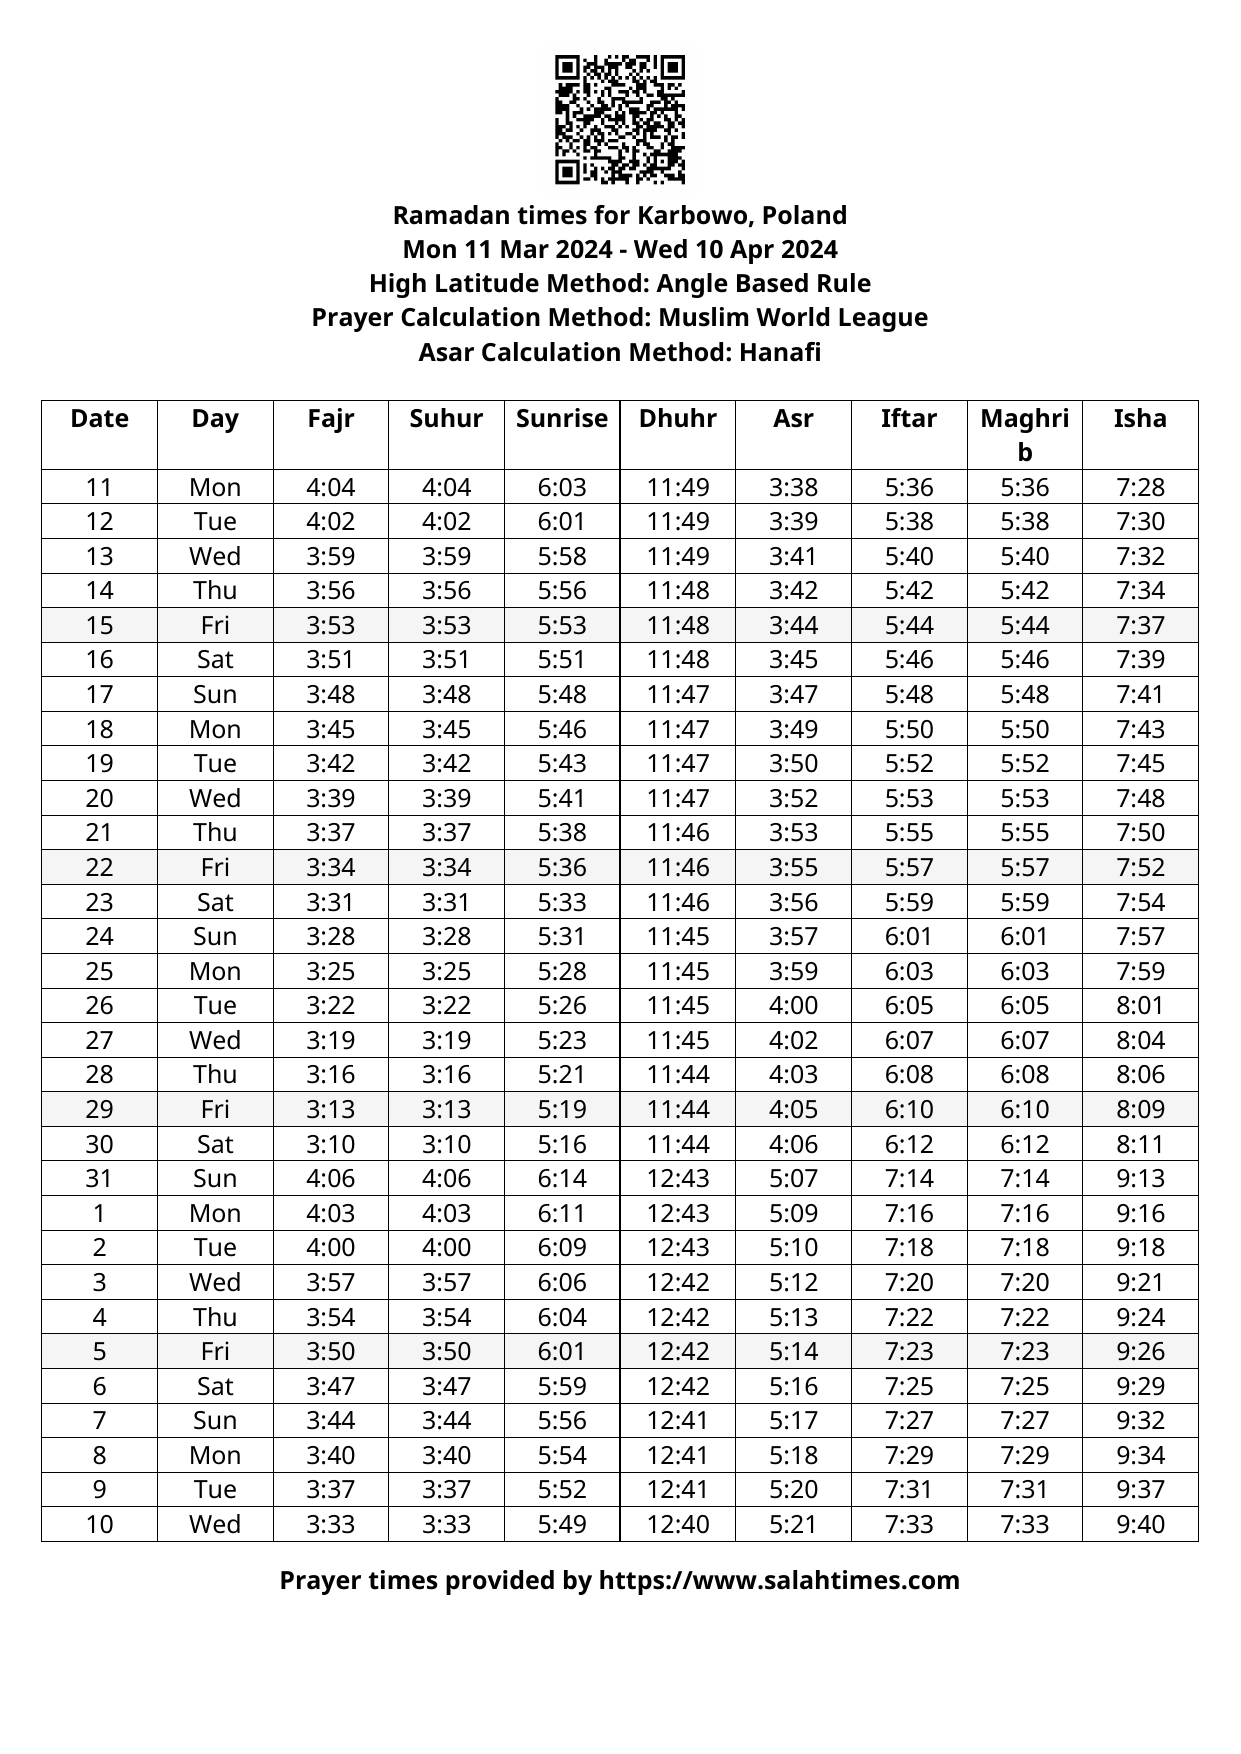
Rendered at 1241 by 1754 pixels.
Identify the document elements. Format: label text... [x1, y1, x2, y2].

table_cell 5:48 [505, 677, 619, 711]
table_cell 25 [42, 954, 157, 987]
table_cell 3:53 [736, 816, 851, 849]
table_cell Tue [158, 1231, 273, 1264]
table_cell 5:12 [736, 1265, 851, 1299]
table_cell 5:38 [505, 816, 619, 849]
table_cell 7:29 [852, 1438, 967, 1472]
table_cell 9:29 [1083, 1369, 1198, 1402]
table_cell 5:09 [736, 1196, 851, 1229]
table_cell 7:29 [968, 1438, 1082, 1472]
table_cell 5:43 [505, 746, 619, 780]
table_cell 7:22 [852, 1300, 967, 1333]
text Prayer Calculation Method: Muslim World League [42, 300, 1198, 334]
table_cell 7:27 [968, 1404, 1082, 1437]
table_cell 11:47 [621, 677, 735, 711]
table_cell 3:47 [736, 677, 851, 711]
table_cell 6:10 [968, 1092, 1082, 1126]
table_cell Thu [158, 1058, 273, 1091]
table_cell 5:52 [968, 746, 1082, 780]
table_cell 4:00 [274, 1231, 388, 1264]
table_cell 7:34 [1083, 574, 1198, 607]
table_cell 10 [42, 1507, 157, 1541]
table_cell 4 [42, 1300, 157, 1333]
table_cell 7:45 [1083, 746, 1198, 780]
table_cell 12:42 [621, 1369, 735, 1402]
table_cell 9:26 [1083, 1334, 1198, 1368]
table_cell 3:51 [389, 643, 504, 676]
table_cell 5 [42, 1334, 157, 1368]
table_cell 3:59 [274, 539, 388, 572]
table_cell 11:49 [621, 504, 735, 538]
table_cell 9 [42, 1473, 157, 1506]
table_cell 20 [42, 781, 157, 814]
table_cell 3:54 [389, 1300, 504, 1333]
table_cell 14 [42, 574, 157, 607]
table_cell 3:52 [736, 781, 851, 814]
table_cell 4:05 [736, 1092, 851, 1126]
table_cell 3:10 [274, 1127, 388, 1160]
table_cell 12:41 [621, 1438, 735, 1472]
table_cell 3:47 [389, 1369, 504, 1402]
table_cell 27 [42, 1023, 157, 1057]
table_cell 7:25 [852, 1369, 967, 1402]
table_cell 5:33 [505, 885, 619, 918]
table_cell Fri [158, 1334, 273, 1368]
table_cell 17 [42, 677, 157, 711]
table_cell 2 [42, 1231, 157, 1264]
table_cell 1 [42, 1196, 157, 1229]
table_cell 8:09 [1083, 1092, 1198, 1126]
table_cell 6:04 [505, 1300, 619, 1333]
table_cell 3:50 [274, 1334, 388, 1368]
table_cell 4:06 [736, 1127, 851, 1160]
table_cell 7:14 [968, 1161, 1082, 1195]
table_cell 5:36 [505, 850, 619, 884]
table_cell Mon [158, 954, 273, 987]
table_cell 12:41 [621, 1404, 735, 1437]
table_cell 11:49 [621, 470, 735, 503]
table_cell 11:46 [621, 816, 735, 849]
picture [542, 41, 699, 198]
table_cell 7:30 [1083, 504, 1198, 538]
table_cell 6:05 [968, 989, 1082, 1022]
table_cell 3:57 [736, 919, 851, 953]
table_cell 24 [42, 919, 157, 953]
table_cell 11:44 [621, 1127, 735, 1160]
table_cell 12:41 [621, 1473, 735, 1506]
table_cell 3:48 [389, 677, 504, 711]
table_cell 7:32 [1083, 539, 1198, 572]
table_cell 6:07 [968, 1023, 1082, 1057]
table_cell 11:48 [621, 574, 735, 607]
table_cell 12:42 [621, 1334, 735, 1368]
table_cell 3:39 [389, 781, 504, 814]
table_cell 3:33 [274, 1507, 388, 1541]
table_cell 5:50 [852, 712, 967, 745]
table_cell 7:27 [852, 1404, 967, 1437]
table_cell 3:53 [274, 608, 388, 642]
table_cell 11:47 [621, 746, 735, 780]
table_cell 5:18 [736, 1438, 851, 1472]
table_cell Fri [158, 1092, 273, 1126]
table_cell 5:59 [852, 885, 967, 918]
table_cell 5:48 [852, 677, 967, 711]
table_cell 5:51 [505, 643, 619, 676]
table_cell 3:40 [274, 1438, 388, 1472]
table_cell 5:52 [505, 1473, 619, 1506]
table_cell 3:45 [389, 712, 504, 745]
table_cell 3:57 [389, 1265, 504, 1299]
table_cell 5:17 [736, 1404, 851, 1437]
table_header Date [42, 401, 157, 469]
table_cell 5:38 [968, 504, 1082, 538]
table_cell 11:46 [621, 885, 735, 918]
table_cell 4:02 [736, 1023, 851, 1057]
table_cell 3:49 [736, 712, 851, 745]
table_cell 13 [42, 539, 157, 572]
table_cell 3:33 [389, 1507, 504, 1541]
table_cell 3:39 [736, 504, 851, 538]
table_header Asr [736, 401, 851, 469]
table_header Sunrise [505, 401, 619, 469]
table_cell 4:06 [389, 1161, 504, 1195]
table_cell 5:20 [736, 1473, 851, 1506]
table_cell 5:54 [505, 1438, 619, 1472]
table_cell 5:55 [852, 816, 967, 849]
table_cell 6:01 [968, 919, 1082, 953]
text Mon 11 Mar 2024 - Wed 10 Apr 2024 [42, 232, 1198, 266]
table_cell 11:45 [621, 1023, 735, 1057]
table_header Maghrib [968, 401, 1082, 469]
table_cell 5:07 [736, 1161, 851, 1195]
table_cell 5:57 [968, 850, 1082, 884]
table_cell 3:28 [389, 919, 504, 953]
table_cell 4:04 [389, 470, 504, 503]
table_cell 16 [42, 643, 157, 676]
table_cell Sun [158, 919, 273, 953]
table_cell 9:13 [1083, 1161, 1198, 1195]
table_cell 22 [42, 850, 157, 884]
table_cell Mon [158, 470, 273, 503]
table_cell 9:18 [1083, 1231, 1198, 1264]
table_header Suhur [389, 401, 504, 469]
table_cell 6:01 [505, 1334, 619, 1368]
table_cell 3:44 [736, 608, 851, 642]
table_cell 5:53 [968, 781, 1082, 814]
table_cell 3:55 [736, 850, 851, 884]
table_header Isha [1083, 401, 1198, 469]
table_cell 8:01 [1083, 989, 1198, 1022]
table_cell 5:16 [736, 1369, 851, 1402]
table_cell 7:43 [1083, 712, 1198, 745]
table_cell 4:03 [389, 1196, 504, 1229]
table_cell 3:37 [274, 1473, 388, 1506]
table_cell 3:50 [389, 1334, 504, 1368]
table_cell 3:45 [736, 643, 851, 676]
table_cell Tue [158, 746, 273, 780]
table_cell 5:13 [736, 1300, 851, 1333]
table_cell 3:57 [274, 1265, 388, 1299]
table_cell 6:01 [852, 919, 967, 953]
table_cell 6:11 [505, 1196, 619, 1229]
table_cell 11:48 [621, 608, 735, 642]
table_cell 7:31 [852, 1473, 967, 1506]
table_cell 4:02 [274, 504, 388, 538]
table_cell 3:44 [389, 1404, 504, 1437]
table_cell 9:37 [1083, 1473, 1198, 1506]
table_cell 8 [42, 1438, 157, 1472]
table_cell 5:31 [505, 919, 619, 953]
table_cell 4:06 [274, 1161, 388, 1195]
table_cell 5:53 [852, 781, 967, 814]
table_cell 5:44 [968, 608, 1082, 642]
table_cell Thu [158, 1300, 273, 1333]
table_cell 4:04 [274, 470, 388, 503]
table_cell 7:23 [968, 1334, 1082, 1368]
table_cell 5:44 [852, 608, 967, 642]
table_cell 26 [42, 989, 157, 1022]
table_cell 11:45 [621, 919, 735, 953]
table_cell 3:31 [274, 885, 388, 918]
table_cell 3:54 [274, 1300, 388, 1333]
table_cell Wed [158, 1023, 273, 1057]
table_cell 11 [42, 470, 157, 503]
table_cell 11:47 [621, 781, 735, 814]
table_cell 7:33 [852, 1507, 967, 1541]
text Ramadan times for Karbowo, Poland [42, 198, 1198, 232]
table_cell 5:36 [852, 470, 967, 503]
table_cell 3:22 [274, 989, 388, 1022]
table_cell 5:16 [505, 1127, 619, 1160]
table_cell 12:40 [621, 1507, 735, 1541]
table_cell 7:20 [852, 1265, 967, 1299]
table_cell 4:03 [274, 1196, 388, 1229]
table_cell 3:59 [389, 539, 504, 572]
text Asar Calculation Method: Hanafi [42, 334, 1198, 368]
table_cell 7:28 [1083, 470, 1198, 503]
table_cell 9:21 [1083, 1265, 1198, 1299]
table_cell 7:18 [852, 1231, 967, 1264]
table_cell Thu [158, 816, 273, 849]
table_cell Mon [158, 1438, 273, 1472]
table_cell 5:38 [852, 504, 967, 538]
table_cell 30 [42, 1127, 157, 1160]
table_cell 5:42 [852, 574, 967, 607]
table_cell 5:40 [852, 539, 967, 572]
table_cell 11:44 [621, 1058, 735, 1091]
table_cell 3:10 [389, 1127, 504, 1160]
table_cell 5:59 [968, 885, 1082, 918]
table_cell 4:03 [736, 1058, 851, 1091]
table_cell 12:42 [621, 1300, 735, 1333]
table_cell Fri [158, 850, 273, 884]
table_cell 5:19 [505, 1092, 619, 1126]
table_cell 7:16 [852, 1196, 967, 1229]
table_cell 4:00 [736, 989, 851, 1022]
table_cell 6:03 [505, 470, 619, 503]
table_cell 5:56 [505, 1404, 619, 1437]
table_cell 6:03 [852, 954, 967, 987]
table_header Fajr [274, 401, 388, 469]
table_cell 5:21 [736, 1507, 851, 1541]
table_cell 5:53 [505, 608, 619, 642]
table_cell 7:37 [1083, 608, 1198, 642]
table_cell 11:48 [621, 643, 735, 676]
table_cell 7:20 [968, 1265, 1082, 1299]
table_cell 3:25 [389, 954, 504, 987]
table_cell Wed [158, 1265, 273, 1299]
table_cell 7:52 [1083, 850, 1198, 884]
table_cell 3:56 [274, 574, 388, 607]
table_cell 5:40 [968, 539, 1082, 572]
table_cell 31 [42, 1161, 157, 1195]
table_cell 11:49 [621, 539, 735, 572]
table_cell 7:14 [852, 1161, 967, 1195]
table_cell 7:22 [968, 1300, 1082, 1333]
table_cell 6:06 [505, 1265, 619, 1299]
table_cell 6:05 [852, 989, 967, 1022]
table_cell 7 [42, 1404, 157, 1437]
table_cell 7:48 [1083, 781, 1198, 814]
table_cell 7:54 [1083, 885, 1198, 918]
table_cell 3:19 [274, 1023, 388, 1057]
table_cell 3:22 [389, 989, 504, 1022]
table_cell 7:23 [852, 1334, 967, 1368]
table_cell 21 [42, 816, 157, 849]
text High Latitude Method: Angle Based Rule [42, 266, 1198, 300]
table_cell 7:57 [1083, 919, 1198, 953]
table_cell 11:45 [621, 989, 735, 1022]
table_cell 7:33 [968, 1507, 1082, 1541]
text Prayer times provided by https://www.salahtimes.com [42, 1563, 1198, 1597]
table_cell 3:13 [274, 1092, 388, 1126]
table_cell 5:56 [505, 574, 619, 607]
table_cell 5:50 [968, 712, 1082, 745]
table_cell 6:08 [852, 1058, 967, 1091]
table_cell 28 [42, 1058, 157, 1091]
table_cell 18 [42, 712, 157, 745]
table_cell 3:34 [274, 850, 388, 884]
table_cell 8:11 [1083, 1127, 1198, 1160]
table_cell 3:37 [389, 1473, 504, 1506]
table_cell 7:59 [1083, 954, 1198, 987]
table_cell 19 [42, 746, 157, 780]
table_header Dhuhr [621, 401, 735, 469]
table_cell 4:00 [389, 1231, 504, 1264]
table_cell 7:25 [968, 1369, 1082, 1402]
table_cell Sun [158, 1161, 273, 1195]
table_cell 11:47 [621, 712, 735, 745]
table_cell 3 [42, 1265, 157, 1299]
table_cell 5:41 [505, 781, 619, 814]
table_cell 3:47 [274, 1369, 388, 1402]
table_cell 5:52 [852, 746, 967, 780]
table_cell 9:34 [1083, 1438, 1198, 1472]
table_cell Wed [158, 781, 273, 814]
table_cell 3:53 [389, 608, 504, 642]
table_cell 6:12 [852, 1127, 967, 1160]
table_cell 5:48 [968, 677, 1082, 711]
table_cell Mon [158, 712, 273, 745]
table_cell 7:31 [968, 1473, 1082, 1506]
table_cell 5:49 [505, 1507, 619, 1541]
table_cell Sat [158, 885, 273, 918]
table_cell 3:38 [736, 470, 851, 503]
table_cell 11:44 [621, 1092, 735, 1126]
table_cell 5:21 [505, 1058, 619, 1091]
table_cell 5:10 [736, 1231, 851, 1264]
table_cell 3:44 [274, 1404, 388, 1437]
table_cell 29 [42, 1092, 157, 1126]
table_cell 5:59 [505, 1369, 619, 1402]
table_cell 5:28 [505, 954, 619, 987]
table_cell 9:32 [1083, 1404, 1198, 1437]
table_cell 3:37 [274, 816, 388, 849]
table_cell 5:46 [968, 643, 1082, 676]
table_cell Thu [158, 574, 273, 607]
table_cell 3:42 [736, 574, 851, 607]
table_cell 7:50 [1083, 816, 1198, 849]
table_cell 3:34 [389, 850, 504, 884]
table_cell 6 [42, 1369, 157, 1402]
table_cell 3:25 [274, 954, 388, 987]
table_cell 5:36 [968, 470, 1082, 503]
table_cell 5:26 [505, 989, 619, 1022]
table_cell 3:56 [736, 885, 851, 918]
table_cell Tue [158, 1473, 273, 1506]
table_cell 3:42 [274, 746, 388, 780]
table_cell 12:43 [621, 1196, 735, 1229]
table_cell Sat [158, 643, 273, 676]
table_cell 3:50 [736, 746, 851, 780]
table_cell 3:48 [274, 677, 388, 711]
table_cell 9:40 [1083, 1507, 1198, 1541]
table_cell 23 [42, 885, 157, 918]
table_cell 5:42 [968, 574, 1082, 607]
table_cell 7:16 [968, 1196, 1082, 1229]
table_cell 5:58 [505, 539, 619, 572]
table_cell 5:55 [968, 816, 1082, 849]
table_cell 5:23 [505, 1023, 619, 1057]
table_cell 7:39 [1083, 643, 1198, 676]
table_cell 5:46 [505, 712, 619, 745]
table_cell 7:41 [1083, 677, 1198, 711]
table_cell 3:41 [736, 539, 851, 572]
table_cell 3:16 [274, 1058, 388, 1091]
table_cell 5:57 [852, 850, 967, 884]
table_cell 12 [42, 504, 157, 538]
table_cell 3:51 [274, 643, 388, 676]
table_cell 5:14 [736, 1334, 851, 1368]
table_cell 3:16 [389, 1058, 504, 1091]
table_cell 11:45 [621, 954, 735, 987]
table_cell 5:46 [852, 643, 967, 676]
table_cell 6:03 [968, 954, 1082, 987]
table_cell 4:02 [389, 504, 504, 538]
table_cell 7:18 [968, 1231, 1082, 1264]
table_cell Tue [158, 504, 273, 538]
table_cell 12:43 [621, 1231, 735, 1264]
table_cell 8:04 [1083, 1023, 1198, 1057]
table_cell 6:14 [505, 1161, 619, 1195]
table_cell Tue [158, 989, 273, 1022]
table_cell 6:08 [968, 1058, 1082, 1091]
table_cell 15 [42, 608, 157, 642]
table_cell 12:43 [621, 1161, 735, 1195]
table_cell 3:13 [389, 1092, 504, 1126]
table_cell 3:45 [274, 712, 388, 745]
table_cell 3:28 [274, 919, 388, 953]
table_cell 6:01 [505, 504, 619, 538]
table_cell 3:42 [389, 746, 504, 780]
table_cell Wed [158, 1507, 273, 1541]
table_cell 3:39 [274, 781, 388, 814]
table_cell 12:42 [621, 1265, 735, 1299]
table_cell 9:24 [1083, 1300, 1198, 1333]
table_cell 6:10 [852, 1092, 967, 1126]
table_cell Wed [158, 539, 273, 572]
table_cell Mon [158, 1196, 273, 1229]
table_cell 6:09 [505, 1231, 619, 1264]
table_cell 3:31 [389, 885, 504, 918]
table_cell Sat [158, 1369, 273, 1402]
table_header Day [158, 401, 273, 469]
table_cell 9:16 [1083, 1196, 1198, 1229]
table_cell 3:40 [389, 1438, 504, 1472]
table_cell Sun [158, 1404, 273, 1437]
table_cell 3:37 [389, 816, 504, 849]
table_cell 11:46 [621, 850, 735, 884]
table_cell 6:12 [968, 1127, 1082, 1160]
table_cell 3:56 [389, 574, 504, 607]
table_cell 3:59 [736, 954, 851, 987]
table_cell 3:19 [389, 1023, 504, 1057]
table_header Iftar [852, 401, 967, 469]
table_cell 8:06 [1083, 1058, 1198, 1091]
table_cell Sun [158, 677, 273, 711]
table_cell Sat [158, 1127, 273, 1160]
table_cell Fri [158, 608, 273, 642]
table_cell 6:07 [852, 1023, 967, 1057]
